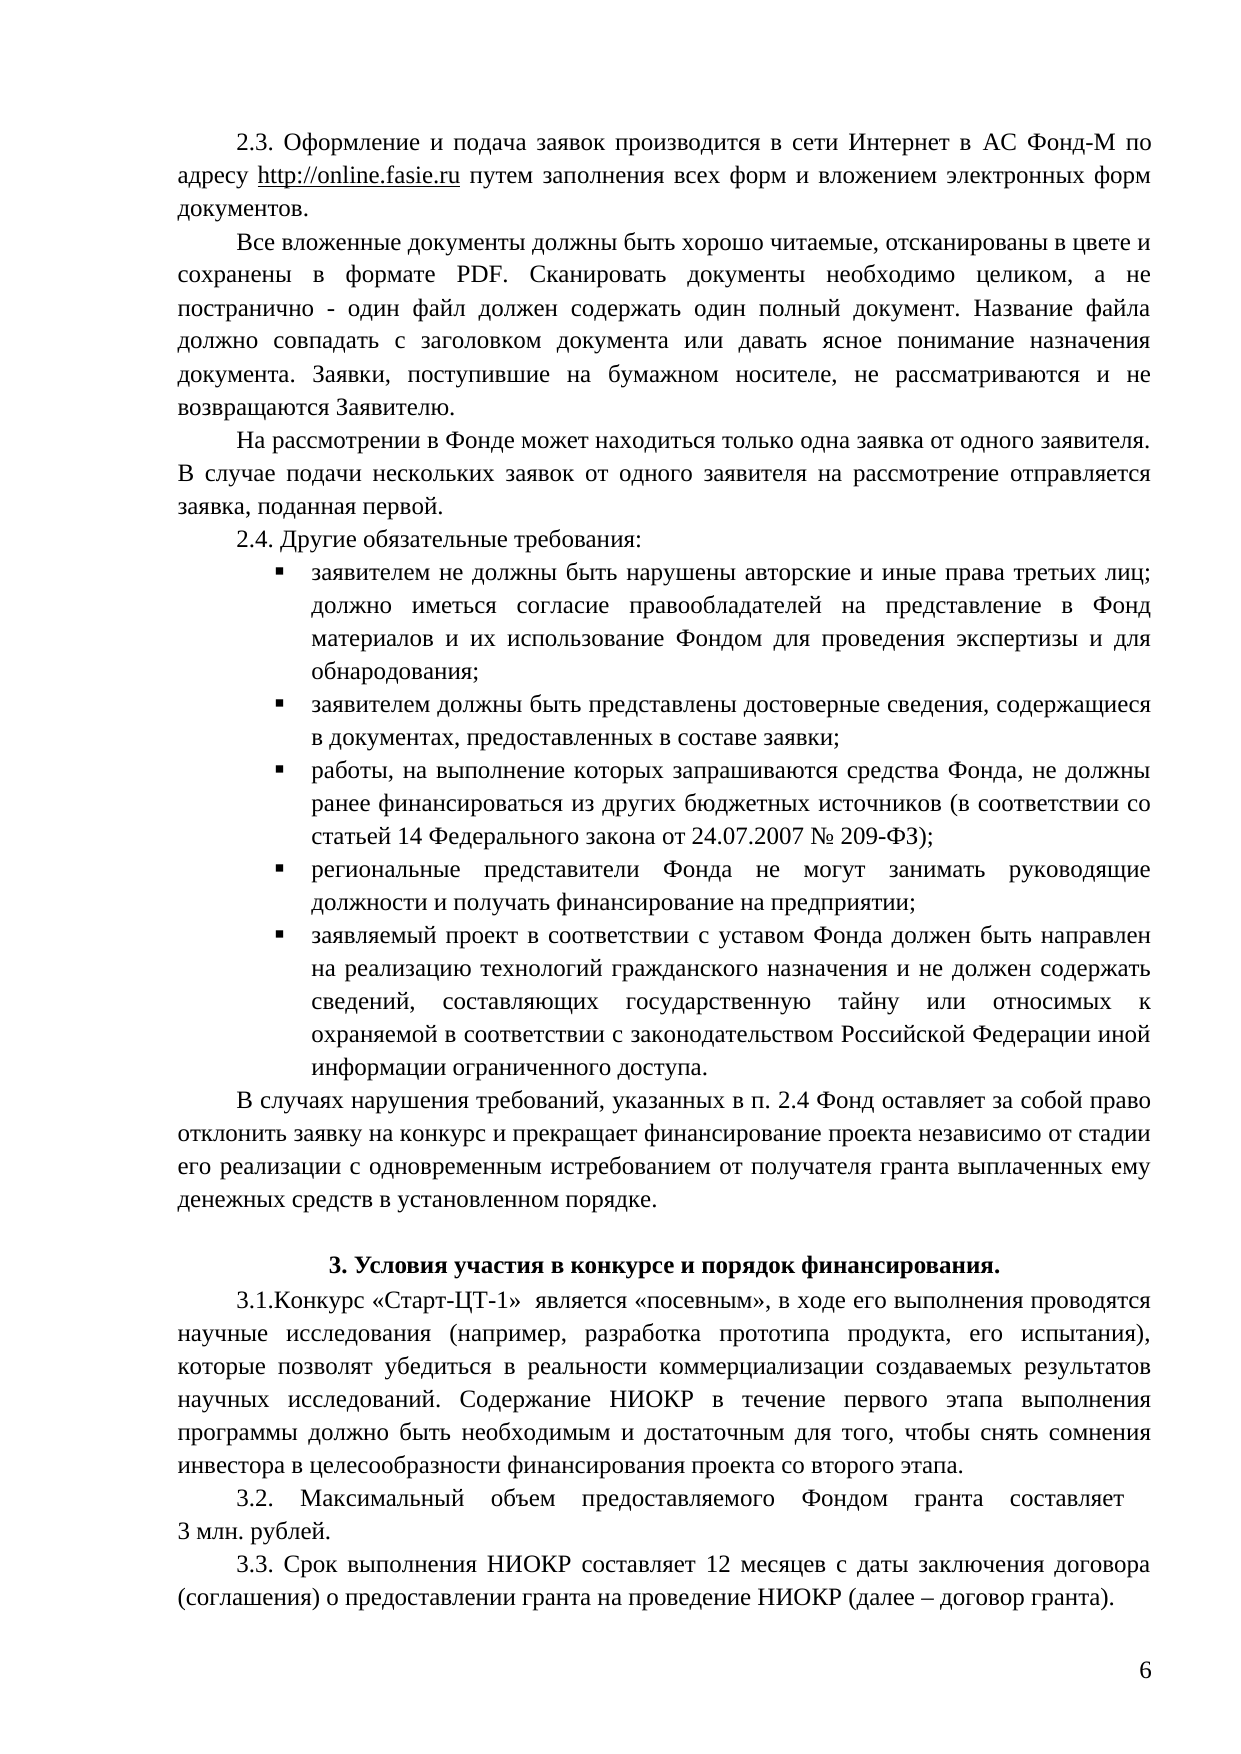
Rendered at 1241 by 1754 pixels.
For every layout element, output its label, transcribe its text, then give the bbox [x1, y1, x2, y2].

list заявляемый проект в соответствии с уставом Фонда должен быть направлен на реализацию технологий гражданского назначения и не должен содержать сведений, составляющих государственную тайну или относимых к охраняемой в соответствии с законодательством Российской Федерации иной информации ограниченного доступа. [274, 920, 1152, 1081]
text 2.4. Другие обязательные требования: [177, 524, 1152, 552]
subtitle 3. Условия участия в конкурсе и порядок финансирования. [177, 1250, 1152, 1279]
text В случаях нарушения требований, указанных в п. 2.4 Фонд оставляет за собой право отклонить заявку на конкурс и прекращает финансирование проекта независимо от стадии его реализации с одновременным истребованием от получателя гранта выплаченных ему денежных средств в установленном порядке. [177, 1085, 1152, 1213]
text На рассмотрении в Фонде может находиться только одна заявка от одного заявителя. В случае подачи нескольких заявок от одного заявителя на рассмотрение отправляется заявка, поданная первой. [177, 425, 1152, 519]
list региональные представители Фонда не могут занимать руководящие должности и получать финансирование на предприятии; [274, 854, 1152, 916]
list заявителем должны быть представлены достоверные сведения, содержащиеся в документах, предоставленных в составе заявки; [274, 689, 1152, 751]
text 3.3. Срок выполнения НИОКР составляет 12 месяцев с даты заключения договора (соглашения) о предоставлении гранта на проведение НИОКР (далее – договор гранта). [177, 1549, 1152, 1611]
list заявителем не должны быть нарушены авторские и иные права третьих лиц; должно иметься согласие правообладателей на представление в Фонд материалов и их использование Фондом для проведения экспертизы и для обнародования; [274, 557, 1152, 684]
list работы, на выполнение которых запрашиваются средства Фонда, не должны ранее финансироваться из других бюджетных источников (в соответствии со статьей 14 Федерального закона от 24.07.2007 № 209-ФЗ); [274, 755, 1152, 850]
text 2.3. Оформление и подача заявок производится в сети Интернет в АС Фонд-М по адресу http://online.fasie.ru путем заполнения всех форм и вложением электронных форм документов. [177, 127, 1152, 222]
text 3.2. Максимальный объем предоставляемого Фондом гранта составляет 3 млн. рублей. [177, 1483, 1152, 1545]
text Все вложенные документы должны быть хорошо читаемые, отсканированы в цвете и сохранены в формате PDF. Сканировать документы необходимо целиком, а не постранично - один файл должен содержать один полный документ. Название файла должно совпадать с заголовком документа или давать ясное понимание назначения документа. Заявки, поступившие на бумажном носителе, не рассматриваются и не возвращаются Заявителю. [177, 227, 1152, 420]
text 3.1.Конкурс «Старт-ЦТ-1» является «посевным», в ходе его выполнения проводятся научные исследования (например, разработка прототипа продукта, его испытания), которые позволят убедиться в реальности коммерциализации создаваемых результатов научных исследований. Содержание НИОКР в течение первого этапа выполнения программы должно быть необходимым и достаточным для того, чтобы снять сомнения инвестора в целесообразности финансирования проекта со второго этапа. [177, 1285, 1152, 1479]
